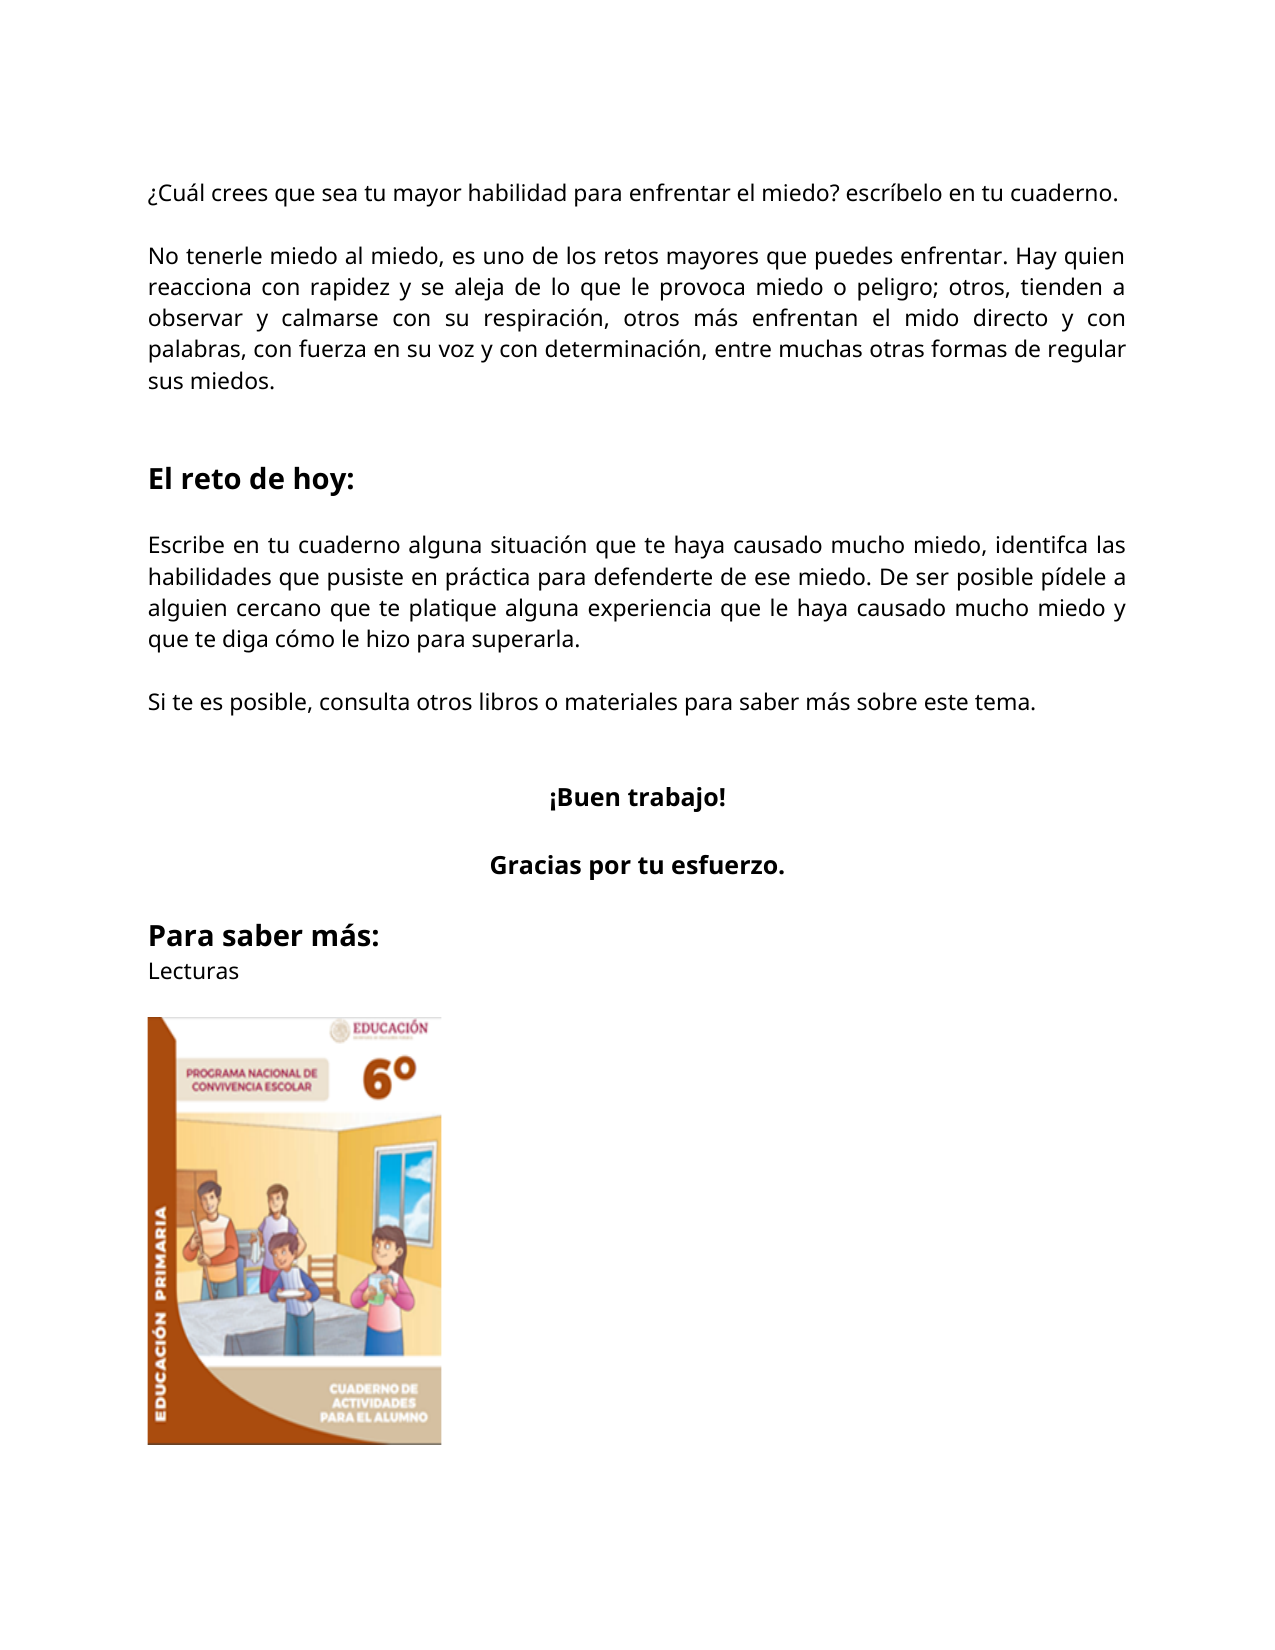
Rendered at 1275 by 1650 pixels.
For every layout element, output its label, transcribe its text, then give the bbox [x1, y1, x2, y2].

text El reto de hoy: [148, 458, 1127, 498]
text Para saber más: [148, 916, 1127, 955]
text No tenerle miedo al miedo, es uno de los retos mayores que puedes enfrentar. Hay quien reacciona con rapidez y se aleja de lo que le provoca miedo o peligro; otros, tienden a observar y calmarse con su respiración, otros más enfrentan el mido directo y con palabras, con fuerza en su voz y con determinación, entre muchas otras formas de regular sus miedos. [148, 240, 1127, 396]
text ¡Buen trabajo! [148, 779, 1127, 813]
text Si te es posible, consulta otros libros o materiales para saber más sobre este tema. [148, 686, 1127, 717]
text Lecturas [148, 955, 1127, 987]
picture [147, 1017, 442, 1445]
text ¿Cuál crees que sea tu mayor habilidad para enfrentar el miedo? escríbelo en tu cuaderno. [148, 177, 1127, 208]
text Escribe en tu cuaderno alguna situación que te haya causado mucho miedo, identifca las habilidades que pusiste en práctica para defenderte de ese miedo. De ser posible pídele a alguien cercano que te platique alguna experiencia que le haya causado mucho miedo y que te diga cómo le hizo para superarla. [148, 529, 1127, 654]
text Gracias por tu esfuerzo. [148, 847, 1127, 882]
